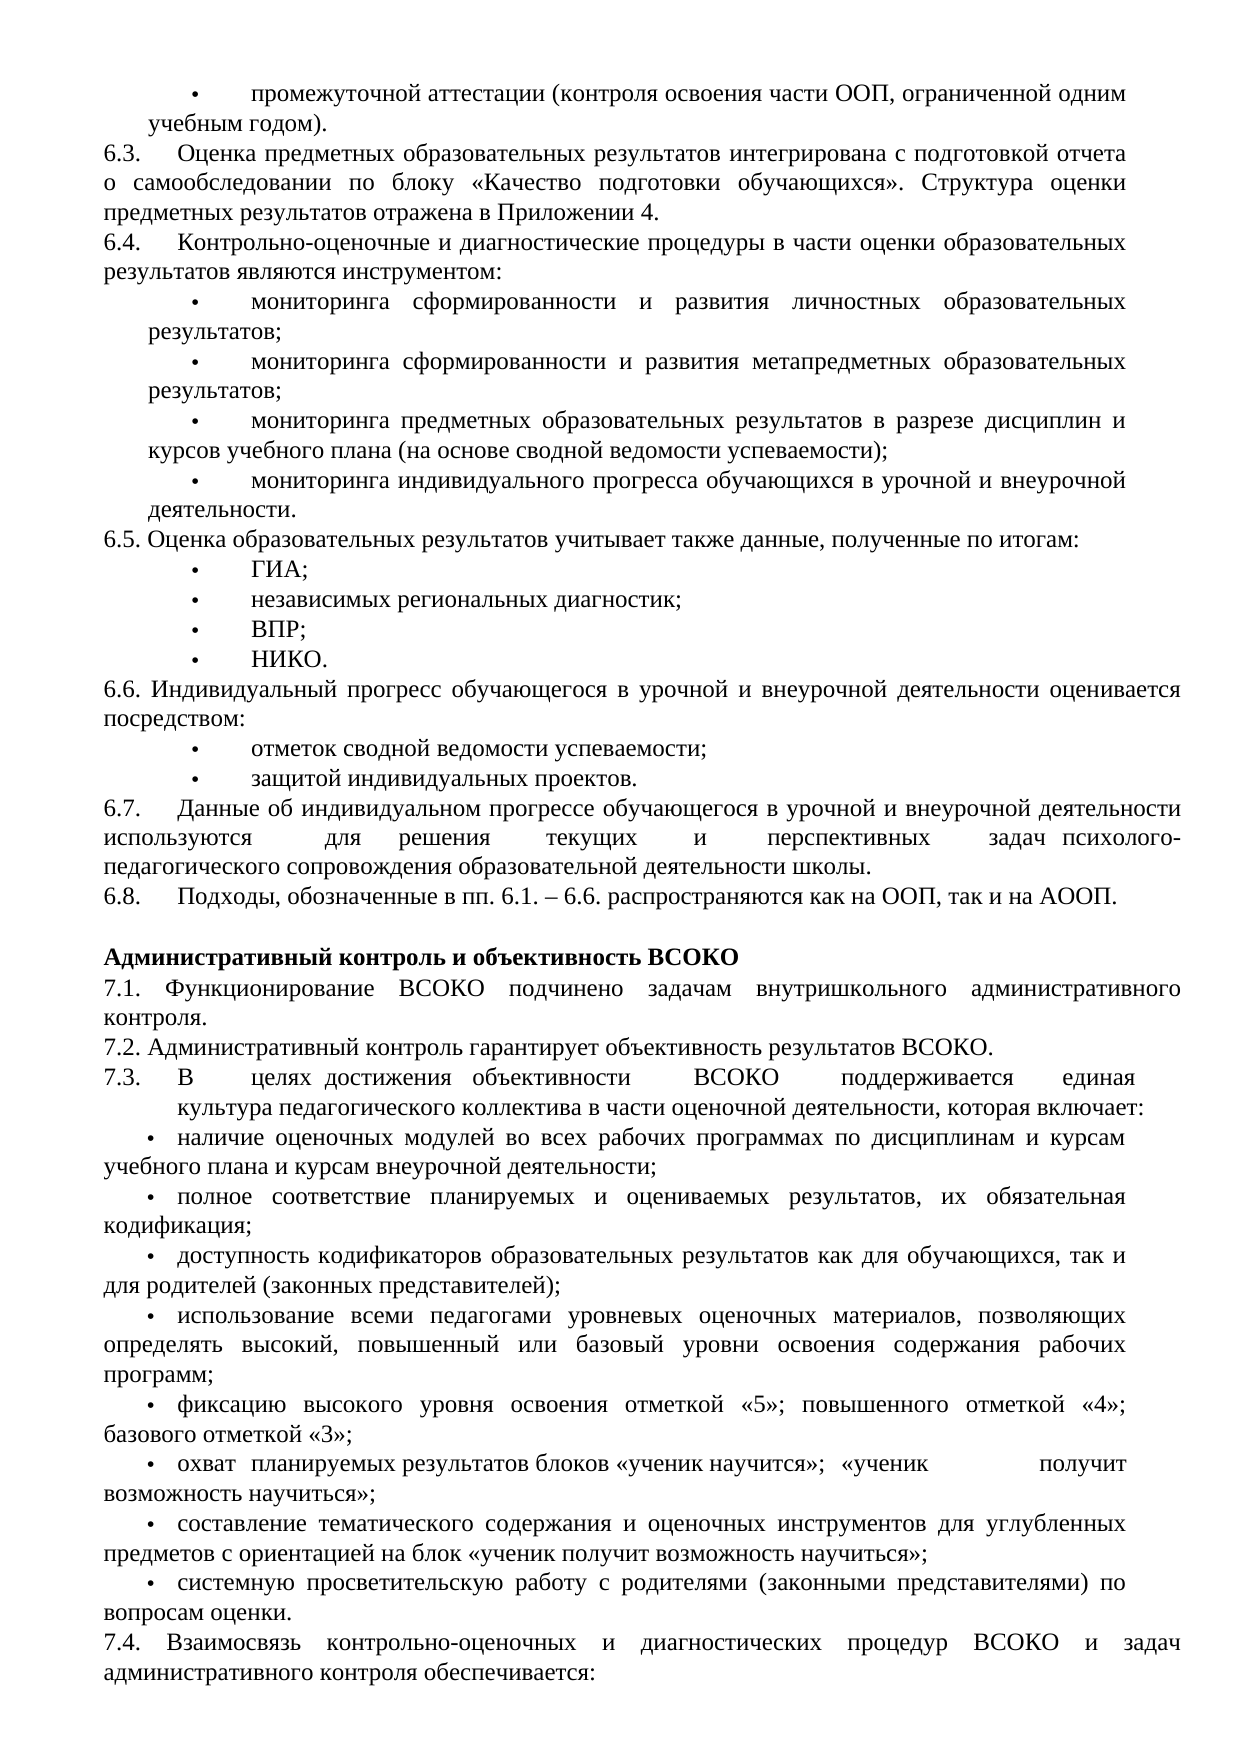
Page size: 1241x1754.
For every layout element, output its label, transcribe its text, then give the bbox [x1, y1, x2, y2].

list защитой индивидуальных проектов. [148, 763, 1127, 792]
list промежуточной аттестации (контроля освоения части ООП, ограниченной одним учебным годом). [148, 78, 1127, 137]
list мониторинга сформированности и развития метапредметных образовательных результатов; [148, 346, 1127, 404]
list ВПР; [148, 614, 1127, 643]
text 7.3. В целях достижения объективности ВСОКО поддерживается единая культура педагогического коллектива в части оценочной деятельности, которая включает: [103, 1062, 1182, 1120]
list фиксацию высокого уровня освоения отметкой «5»; повышенного отметкой «4»; базового отметкой «3»; [103, 1389, 1127, 1447]
text 7.2. Административный контроль гарантирует объективность результатов ВСОКО. [103, 1032, 1182, 1061]
list мониторинга сформированности и развития личностных образовательных результатов; [148, 286, 1127, 344]
text Административный контроль и объективность ВСОКО [103, 942, 1182, 971]
list Контрольно-оценочные и диагностические процедуры в части оценки образовательных результатов являются инструментом: [103, 227, 1127, 285]
list отметок сводной ведомости успеваемости; [148, 733, 1127, 762]
list Оценка предметных образовательных результатов интегрирована с подготовкой отчета о самообследовании по блоку «Качество подготовки обучающихся». Структура оценки предметных результатов отражена в Приложении 4. [103, 138, 1127, 226]
list Подходы, обозначенные в пп. 6.1. – 6.6. распространяются как на ООП, так и на АООП. [103, 881, 1183, 910]
list ГИА; [148, 554, 1127, 583]
list мониторинга предметных образовательных результатов в разрезе дисциплин и курсов учебного плана (на основе сводной ведомости успеваемости); [148, 405, 1127, 463]
list Данные об индивидуальном прогрессе обучающегося в урочной и внеурочной деятельности используются для решения текущих и перспективных задач психолого-педагогического сопровождения образовательной деятельности школы. [103, 793, 1183, 880]
list наличие оценочных модулей во всех рабочих программах по дисциплинам и курсам учебного плана и курсам внеурочной деятельности; [103, 1122, 1127, 1180]
list независимых региональных диагностик; [148, 584, 1127, 613]
list мониторинга индивидуального прогресса обучающихся в урочной и внеурочной деятельности. [148, 465, 1127, 523]
list составление тематического содержания и оценочных инструментов для углубленных предметов с ориентацией на блок «ученик получит возможность научиться»; [103, 1508, 1127, 1566]
text 6.5. Оценка образовательных результатов учитывает также данные, полученные по итогам: [103, 524, 1182, 553]
text 6.6. Индивидуальный прогресс обучающегося в урочной и внеурочной деятельности оценивается посредством: [103, 674, 1182, 732]
list охват планируемых результатов блоков «ученик научится»; «ученик получит возможность научиться»; [103, 1448, 1127, 1507]
list системную просветительскую работу с родителями (законными представителями) по вопросам оценки. [103, 1567, 1127, 1626]
list НИКО. [148, 644, 1127, 672]
list использование всеми педагогами уровневых оценочных материалов, позволяющих определять высокий, повышенный или базовый уровни освоения содержания рабочих программ; [103, 1300, 1127, 1388]
text 7.1. Функционирование ВСОКО подчинено задачам внутришкольного административного контроля. [103, 973, 1182, 1031]
list полное соответствие планируемых и оцениваемых результатов, их обязательная кодификация; [103, 1181, 1127, 1239]
list доступность кодификаторов образовательных результатов как для обучающихся, так и для родителей (законных представителей); [103, 1241, 1127, 1299]
text 7.4. Взаимосвязь контрольно-оценочных и диагностических процедур ВСОКО и задач административного контроля обеспечивается: [103, 1627, 1182, 1685]
